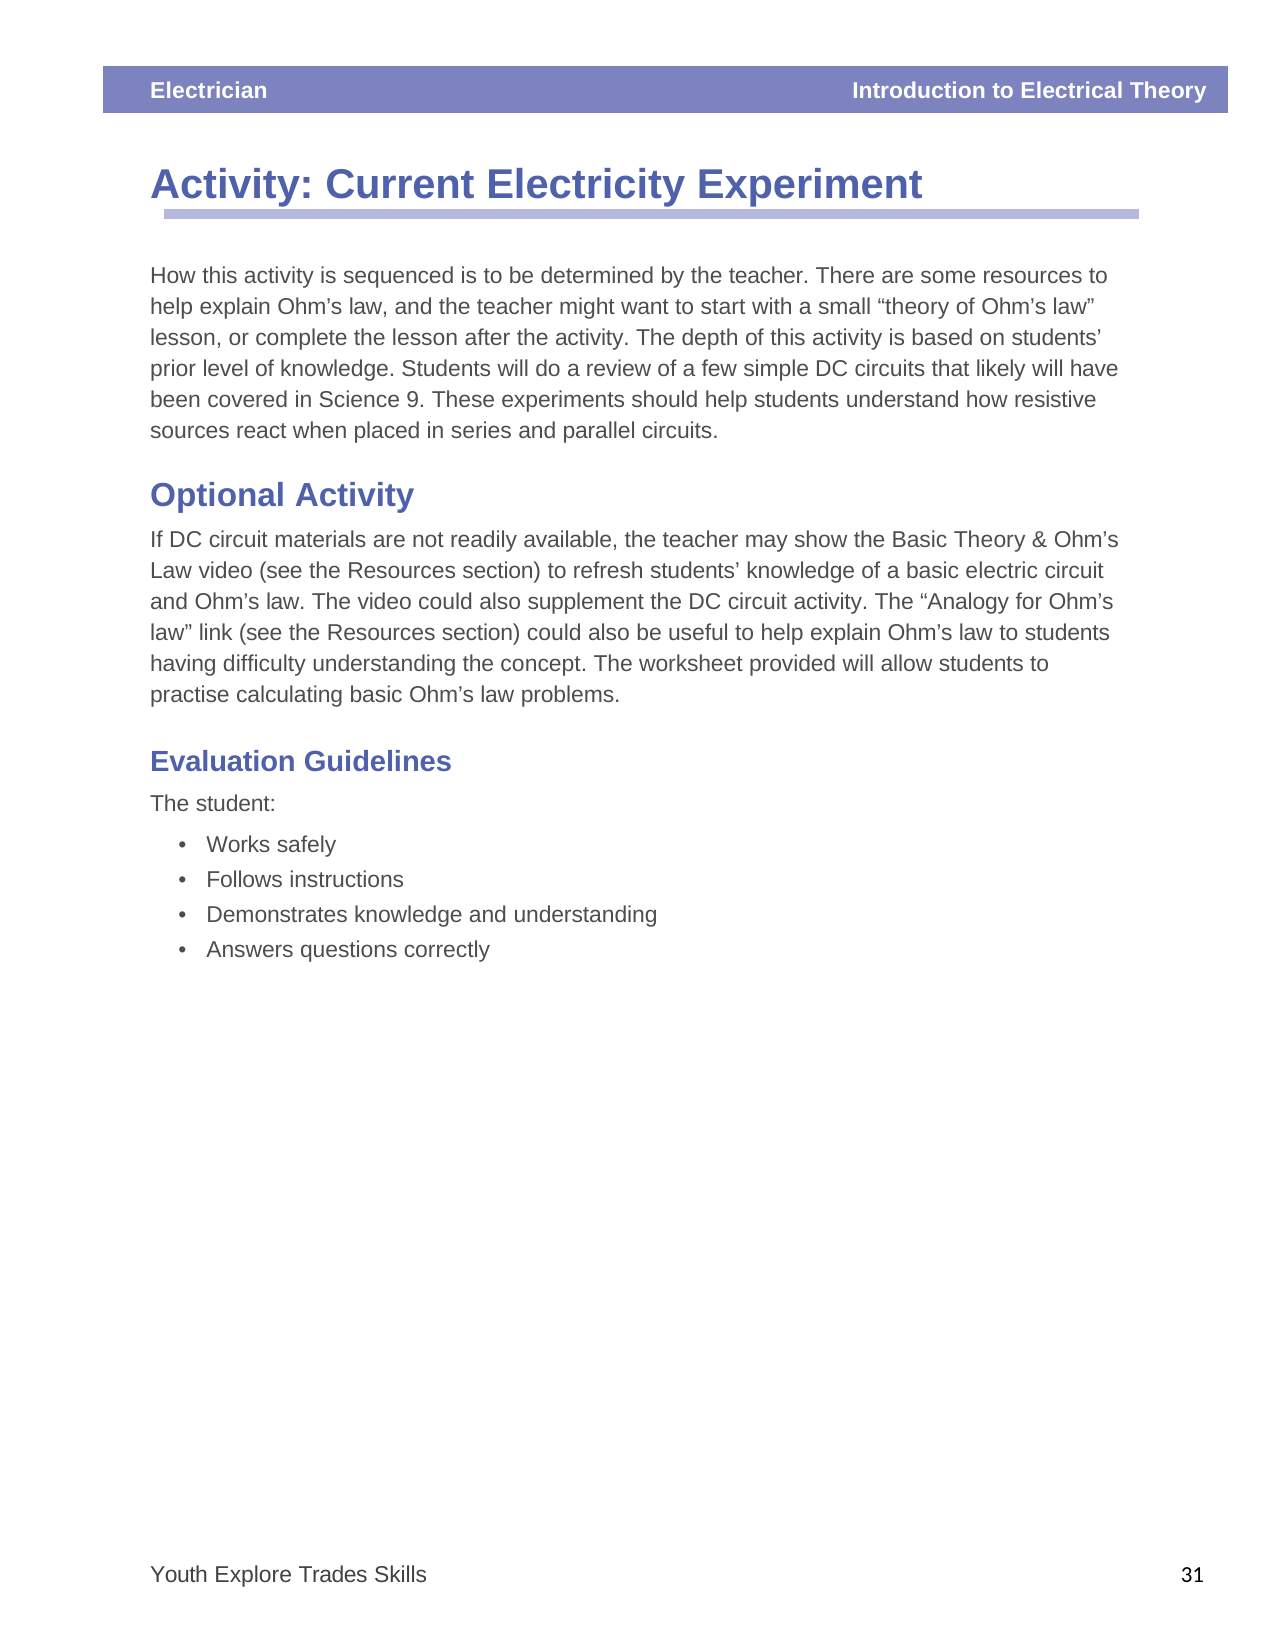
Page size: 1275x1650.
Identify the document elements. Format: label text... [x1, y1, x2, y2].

list Works safely [178, 831, 1239, 857]
subtitle Evaluation Guidelines [150, 744, 1239, 777]
text How this activity is sequenced is to be determined by the teacher. There are some resources to help explain Ohm’s law, and the teacher might want to start with a small “theory of Ohm’s law” lesson, or complete the lesson after the activity. The depth of this activity is based on students’ prior level of knowledge. Students will do a review of a few simple DC circuits that likely will have been covered in Science 9. These experiments should help students understand how resistive sources react when placed in series and parallel circuits. [150, 262, 1124, 443]
list Demonstrates knowledge and understanding [178, 901, 1239, 927]
subtitle Activity: Current Electricity Experiment [150, 160, 1239, 208]
subtitle Optional Activity [150, 475, 1239, 513]
list Follows instructions [178, 866, 1239, 892]
text The student: [150, 790, 1239, 817]
list Answers questions correctly [178, 936, 1239, 962]
text If DC circuit materials are not readily available, the teacher may show the Basic Theory & Ohm’s Law video (see the Resources section) to refresh students’ knowledge of a basic electric circuit and Ohm’s law. The video could also supplement the DC circuit activity. The “Analogy for Ohm’s law” link (see the Resources section) could also be useful to help explain Ohm’s law to students having difficulty understanding the concept. The worksheet provided will allow students to practise calculating basic Ohm’s law problems. [150, 526, 1124, 707]
